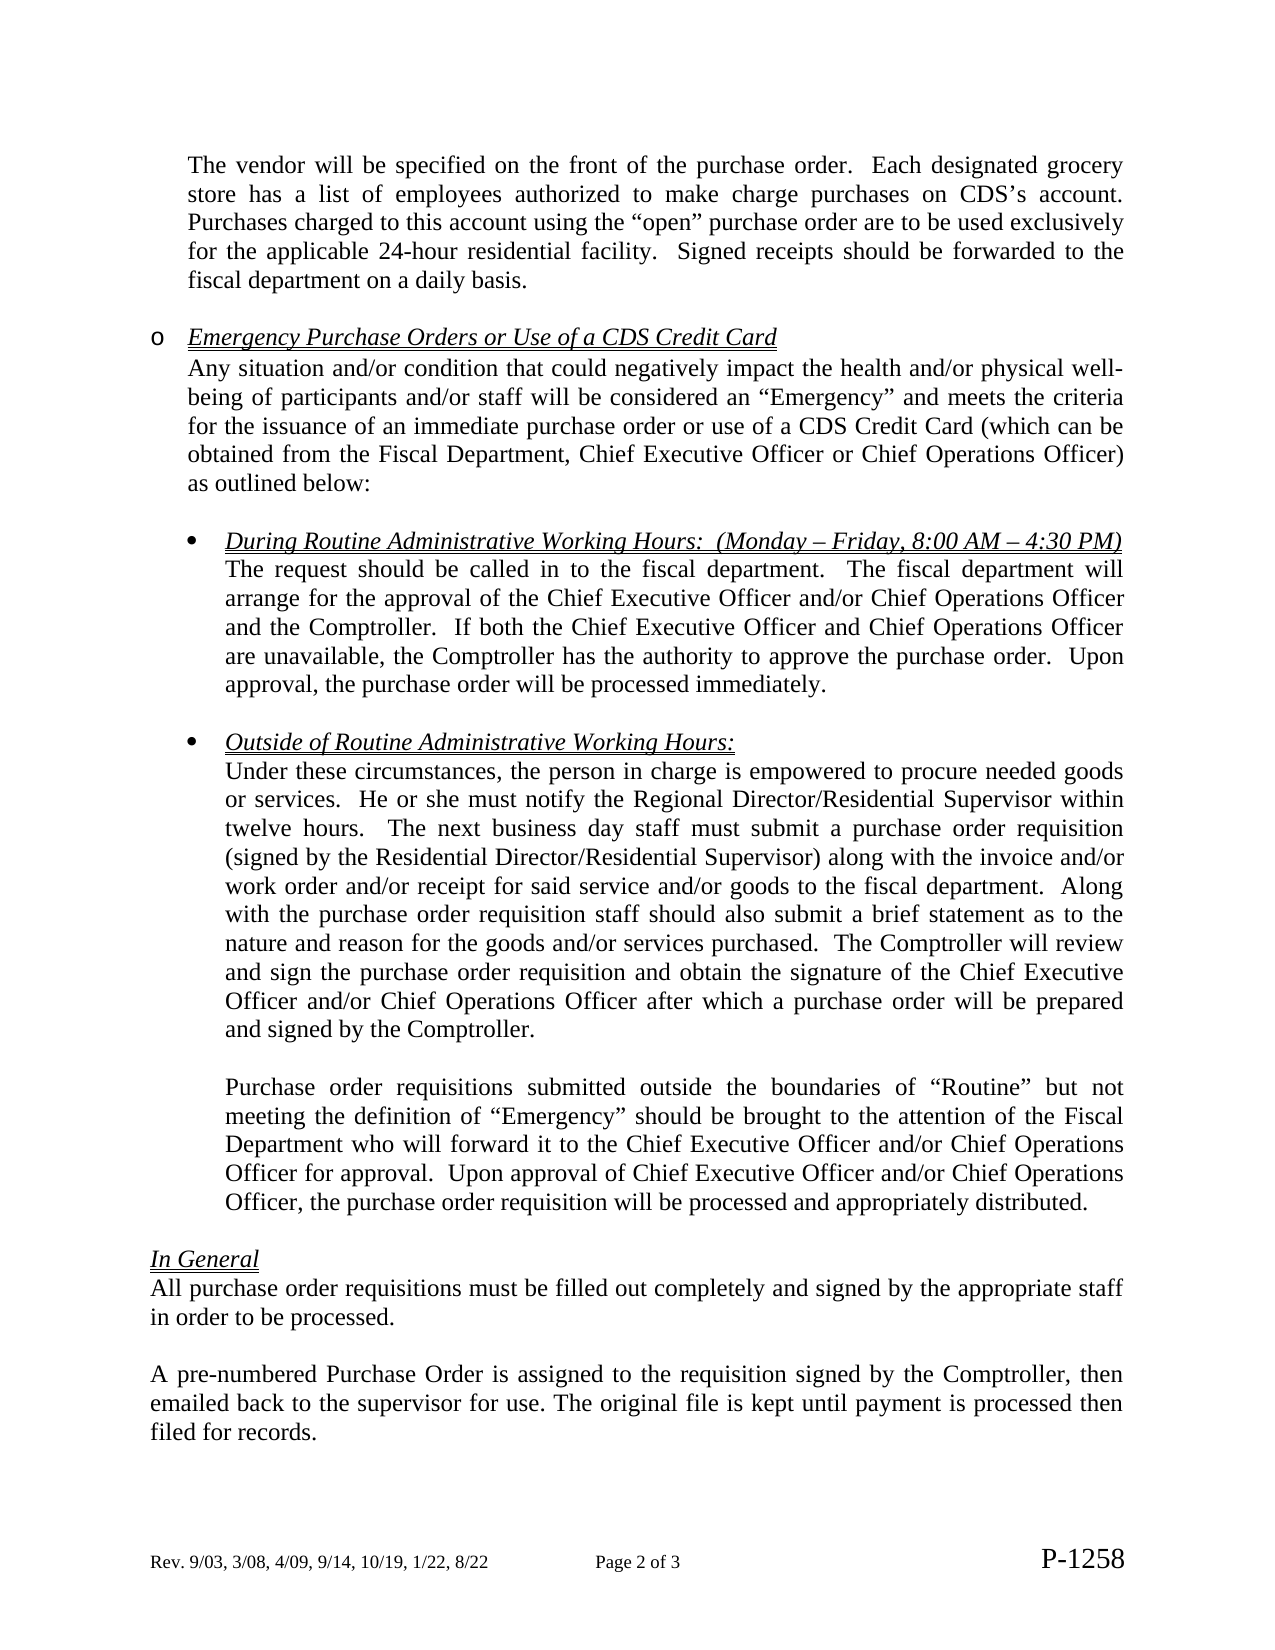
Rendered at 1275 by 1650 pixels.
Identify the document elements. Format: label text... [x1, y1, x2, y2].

text A pre-numbered Purchase Order is assigned to the requisition signed by the Comptroller, then emailed back to the supervisor for use. The original file is kept until payment is processed then filed for records. [150, 1359, 1125, 1446]
text Purchase order requisitions submitted outside the boundaries of “Routine” but not meeting the definition of “Emergency” should be brought to the attention of the Fiscal Department who will forward it to the Chief Executive Officer and/or Chief Operations Officer for approval. Upon approval of Chief Executive Officer and/or Chief Operations Officer, the purchase order requisition will be processed and appropriately distributed. [225, 1072, 1125, 1216]
subtitle Outside of Routine Administrative Working Hours: [187, 727, 1125, 756]
text All purchase order requisitions must be filled out completely and signed by the appropriate staff in order to be processed. [150, 1273, 1125, 1331]
subtitle During Routine Administrative Working Hours: (Monday – Friday, 8:00 AM – 4:30 PM) [187, 526, 1125, 554]
subtitle In General [150, 1244, 1125, 1273]
text Under these circumstances, the person in charge is empowered to procure needed goods or services. He or she must notify the Regional Director/Residential Supervisor within twelve hours. The next business day staff must submit a purchase order requisition (signed by the Residential Director/Residential Supervisor) along with the invoice and/or work order and/or receipt for said service and/or goods to the fiscal department. Along with the purchase order requisition staff should also submit a brief statement as to the nature and reason for the goods and/or services purchased. The Comptroller will review and sign the purchase order requisition and obtain the signature of the Chief Executive Officer and/or Chief Operations Officer after which a purchase order will be prepared and signed by the Comptroller. [225, 756, 1125, 1043]
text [187, 150, 1125, 294]
subtitle Emergency Purchase Orders or Use of a CDS Credit Card [150, 322, 1125, 353]
text The request should be called in to the fiscal department. The fiscal department will arrange for the approval of the Chief Executive Officer and/or Chief Operations Officer and the Comptroller. If both the Chief Executive Officer and Chief Operations Officer are unavailable, the Comptroller has the authority to approve the purchase order. Upon approval, the purchase order will be processed immediately. [225, 554, 1125, 698]
text Any situation and/or condition that could negatively impact the health and/or physical well-being of participants and/or staff will be considered an “Emergency” and meets the criteria for the issuance of an immediate purchase order or use of a CDS Credit Card (which can be obtained from the Fiscal Department, Chief Executive Officer or Chief Operations Officer) as outlined below: [187, 353, 1125, 497]
